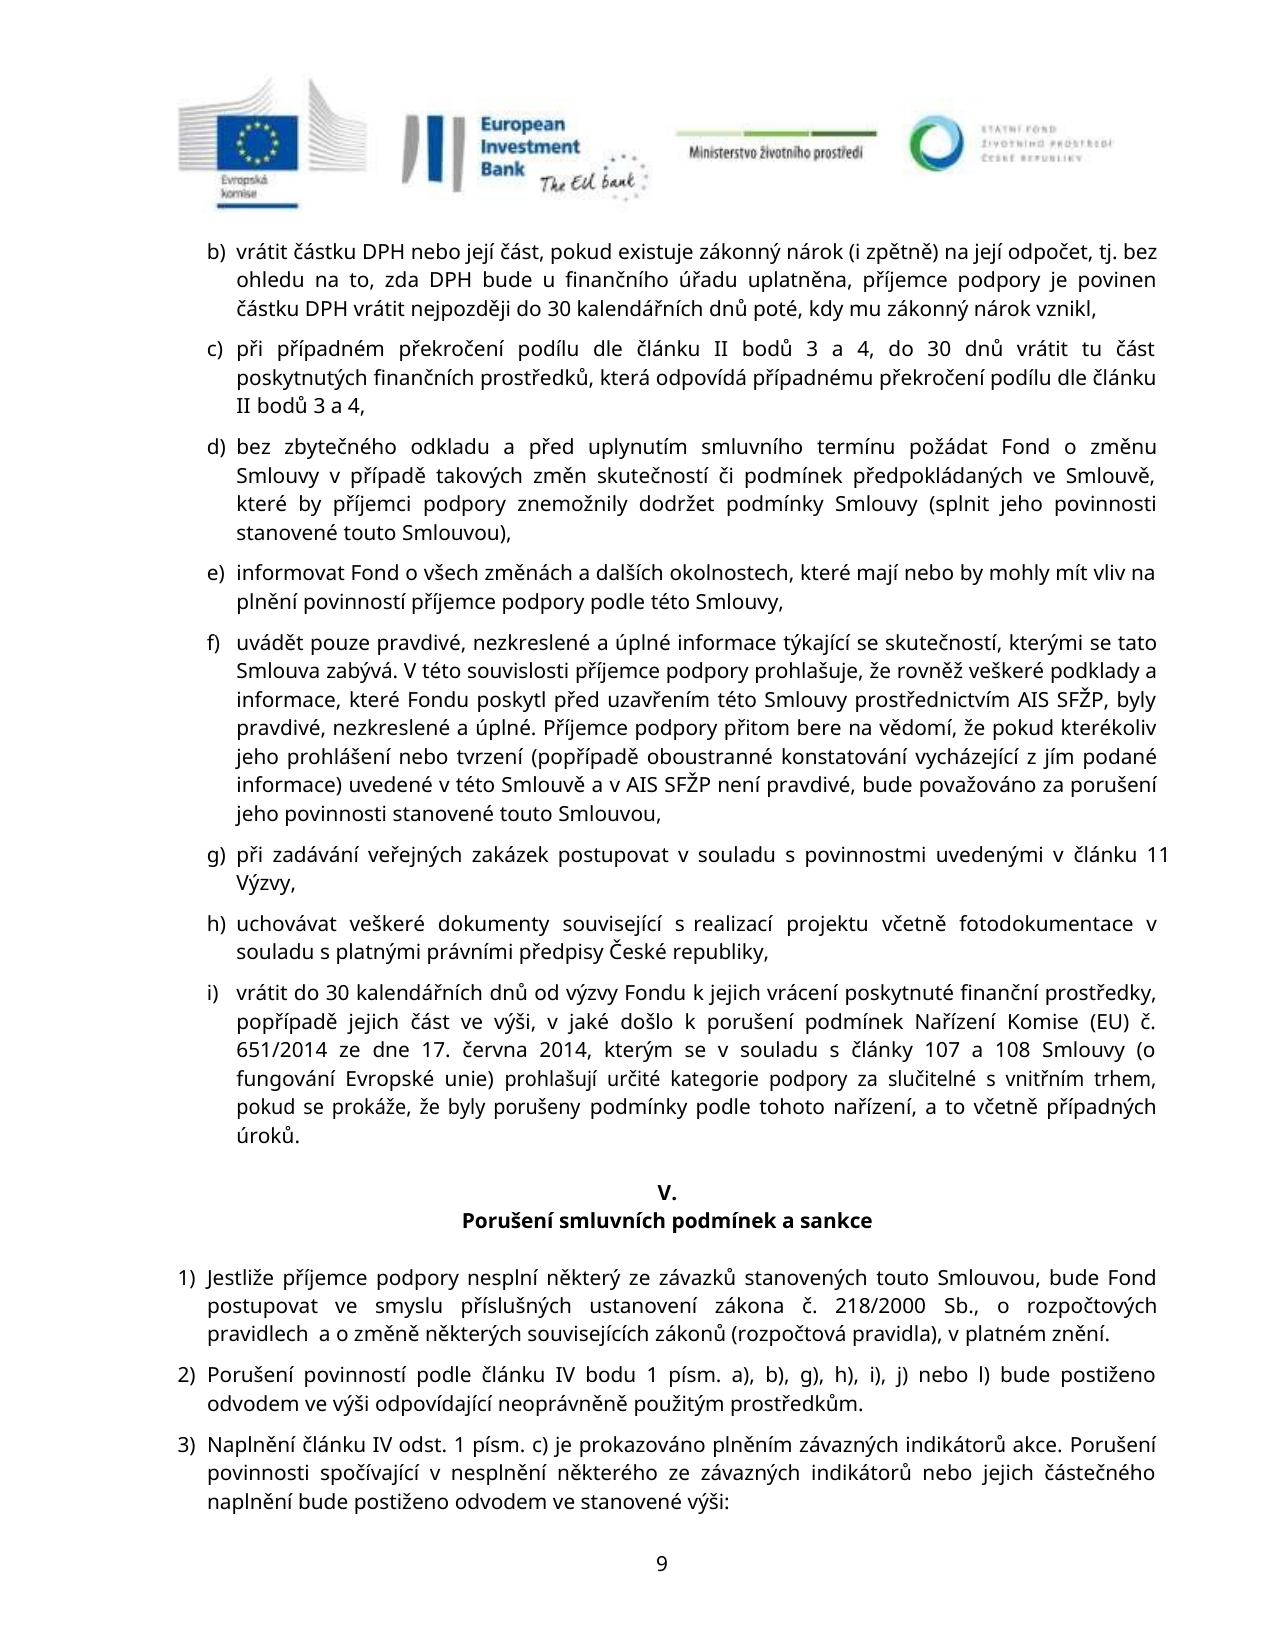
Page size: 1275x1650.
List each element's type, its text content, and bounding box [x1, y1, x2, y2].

list vrátit částku DPH nebo její část, pokud existuje zákonný nárok (i zpětně) na její odpočet, tj. bez ohledu na to, zda DPH bude u finančního úřadu uplatněna, příjemce podpory je povinen částku DPH vrátit nejpozději do 30 kalendářních dnů poté, kdy mu zákonný nárok vznikl, [207, 237, 1157, 322]
list bez zbytečného odkladu a před uplynutím smluvního termínu požádat Fond o změnu Smlouvy v případě takových změn skutečností či podmínek předpokládaných ve Smlouvě, které by příjemci podpory znemožnily dodržet podmínky Smlouvy (splnit jeho povinnosti stanovené touto Smlouvou), [207, 432, 1157, 546]
list vrátit do 30 kalendářních dnů od výzvy Fondu k jejich vrácení poskytnuté finanční prostředky, popřípadě jejich část ve výši, v jaké došlo k porušení podmínek Nařízení Komise (EU) č. 651/2014 ze dne 17. června 2014, kterým se v souladu s články 107 a 108 Smlouvy (o fungování Evropské unie) prohlašují určité kategorie podpory za slučitelné s vnitřním trhem, pokud se prokáže, že byly porušeny podmínky podle tohoto nařízení, a to včetně případných úroků. [207, 978, 1157, 1149]
list při případném překročení podílu dle článku II bodů 3 a 4, do 30 dnů vrátit tu část poskytnutých finančních prostředků, která odpovídá případnému překročení podílu dle článku II bodů 3 a 4, [207, 334, 1157, 420]
list při zadávání veřejných zakázek postupovat v souladu s povinnostmi uvedenými v článku 11 Výzvy, [207, 840, 1171, 897]
subtitle Porušení smluvních podmínek a sankce [271, 1206, 1063, 1234]
list uvádět pouze pravdivé, nezkreslené a úplné informace týkající se skutečností, kterými se tato Smlouva zabývá. V této souvislosti příjemce podpory prohlašuje, že rovněž veškeré podklady a informace, které Fondu poskytl před uzavřením této Smlouvy prostřednictvím AIS SFŽP, byly pravdivé, nezkreslené a úplné. Příjemce podpory přitom bere na vědomí, že pokud kterékoliv jeho prohlášení nebo tvrzení (popřípadě oboustranné konstatování vycházející z jím podané informace) uvedené v této Smlouvě a v AIS SFŽP není pravdivé, bude považováno za porušení jeho povinnosti stanovené touto Smlouvou, [207, 628, 1157, 827]
list uchovávat veškeré dokumenty související s realizací projektu včetně fotodokumentace v souladu s platnými právními předpisy České republiky, [207, 909, 1157, 966]
subtitle V. [493, 1178, 841, 1206]
list Naplnění článku IV odst. 1 písm. c) je prokazováno plněním závazných indikátorů akce. Porušení povinnosti spočívající v nesplnění některého ze závazných indikátorů nebo jejich částečného naplnění bude postiženo odvodem ve stanovené výši: [177, 1430, 1157, 1515]
list informovat Fond o všech změnách a dalších okolnostech, které mají nebo by mohly mít vliv na plnění povinností příjemce podpory podle této Smlouvy, [207, 558, 1157, 615]
list Jestliže příjemce podpory nesplní některý ze závazků stanovených touto Smlouvou, bude Fond postupovat ve smyslu příslušných ustanovení zákona č. 218/2000 Sb., o rozpočtových pravidlech a o změně některých souvisejících zákonů (rozpočtová pravidla), v platném znění. [177, 1263, 1157, 1348]
picture [177, 73, 1115, 213]
list Porušení povinností podle článku IV bodu 1 písm. a), b), g), h), i), j) nebo l) bude postiženo odvodem ve výši odpovídající neoprávněně použitým prostředkům. [177, 1361, 1157, 1417]
